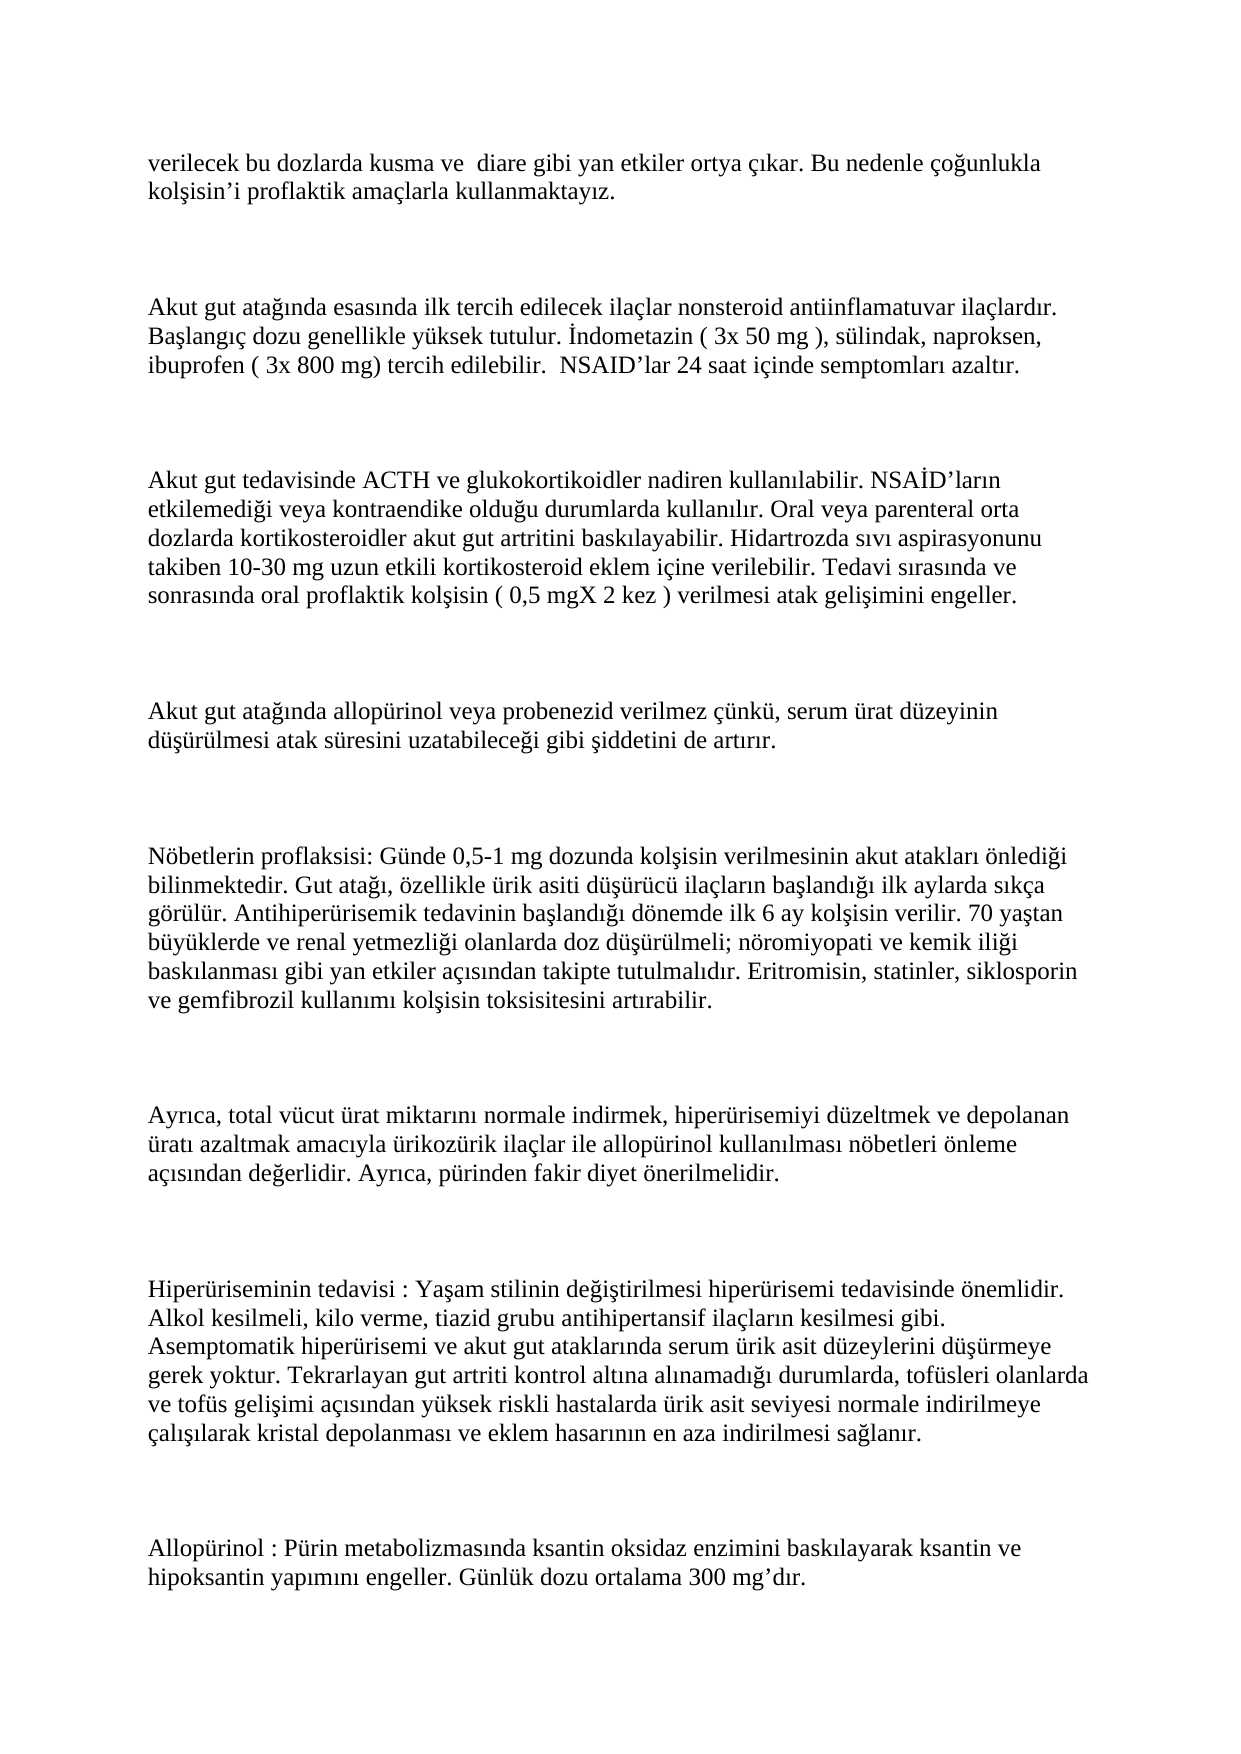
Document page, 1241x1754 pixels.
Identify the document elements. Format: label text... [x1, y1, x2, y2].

text Akut gut tedavisinde ACTH ve glukokortikoidler nadiren kullanılabilir. NSAİD’ların etkilemediği veya kontraendike olduğu durumlarda kullanılır. Oral veya parenteral orta dozlarda kortikosteroidler akut gut artritini baskılayabilir. Hidartrozda sıvı aspirasyonunu takiben 10-30 mg uzun etkili kortikosteroid eklem içine verilebilir. Tedavi sırasında ve sonrasında oral proflaktik kolşisin ( 0,5 mgX 2 kez ) verilmesi atak gelişimini engeller. [148, 466, 1093, 609]
text Akut gut atağında esasında ilk tercih edilecek ilaçlar nonsteroid antiinflamatuvar ilaçlardır. Başlangıç dozu genellikle yüksek tutulur. İndometazin ( 3x 50 mg ), sülindak, naproksen, ibuprofen ( 3x 800 mg) tercih edilebilir. NSAID’lar 24 saat içinde semptomları azaltır. [148, 292, 1093, 378]
text Ayrıca, total vücut ürat miktarını normale indirmek, hiperürisemiyi düzeltmek ve depolanan üratı azaltmak amacıyla ürikozürik ilaçlar ile allopürinol kullanılması nöbetleri önleme açısından değerlidir. Ayrıca, pürinden fakir diyet önerilmelidir. [148, 1101, 1093, 1187]
text Hiperüriseminin tedavisi : Yaşam stilinin değiştirilmesi hiperürisemi tedavisinde önemlidir. Alkol kesilmeli, kilo verme, tiazid grubu antihipertansif ilaçların kesilmesi gibi. Asemptomatik hiperürisemi ve akut gut ataklarında serum ürik asit düzeylerini düşürmeye gerek yoktur. Tekrarlayan gut artriti kontrol altına alınamadığı durumlarda, tofüsleri olanlarda ve tofüs gelişimi açısından yüksek riskli hastalarda ürik asit seviyesi normale indirilmeye çalışılarak kristal depolanması ve eklem hasarının en aza indirilmesi sağlanır. [148, 1274, 1093, 1446]
text Nöbetlerin proflaksisi: Günde 0,5-1 mg dozunda kolşisin verilmesinin akut atakları önlediği bilinmektedir. Gut atağı, özellikle ürik asiti düşürücü ilaçların başlandığı ilk aylarda sıkça görülür. Antihiperürisemik tedavinin başlandığı dönemde ilk 6 ay kolşisin verilir. 70 yaştan büyüklerde ve renal yetmezliği olanlarda doz düşürülmeli; nöromiyopati ve kemik iliği baskılanması gibi yan etkiler açısından takipte tutulmalıdır. Eritromisin, statinler, siklosporin ve gemfibrozil kullanımı kolşisin toksisitesini artırabilir. [148, 841, 1093, 1013]
text Akut gut atağında allopürinol veya probenezid verilmez çünkü, serum ürat düzeyinin düşürülmesi atak süresini uzatabileceği gibi şiddetini de artırır. [148, 696, 1093, 754]
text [148, 148, 1093, 205]
text Allopürinol : Pürin metabolizmasında ksantin oksidaz enzimini baskılayarak ksantin ve hipoksantin yapımını engeller. Günlük dozu ortalama 300 mg’dır. [148, 1533, 1093, 1591]
